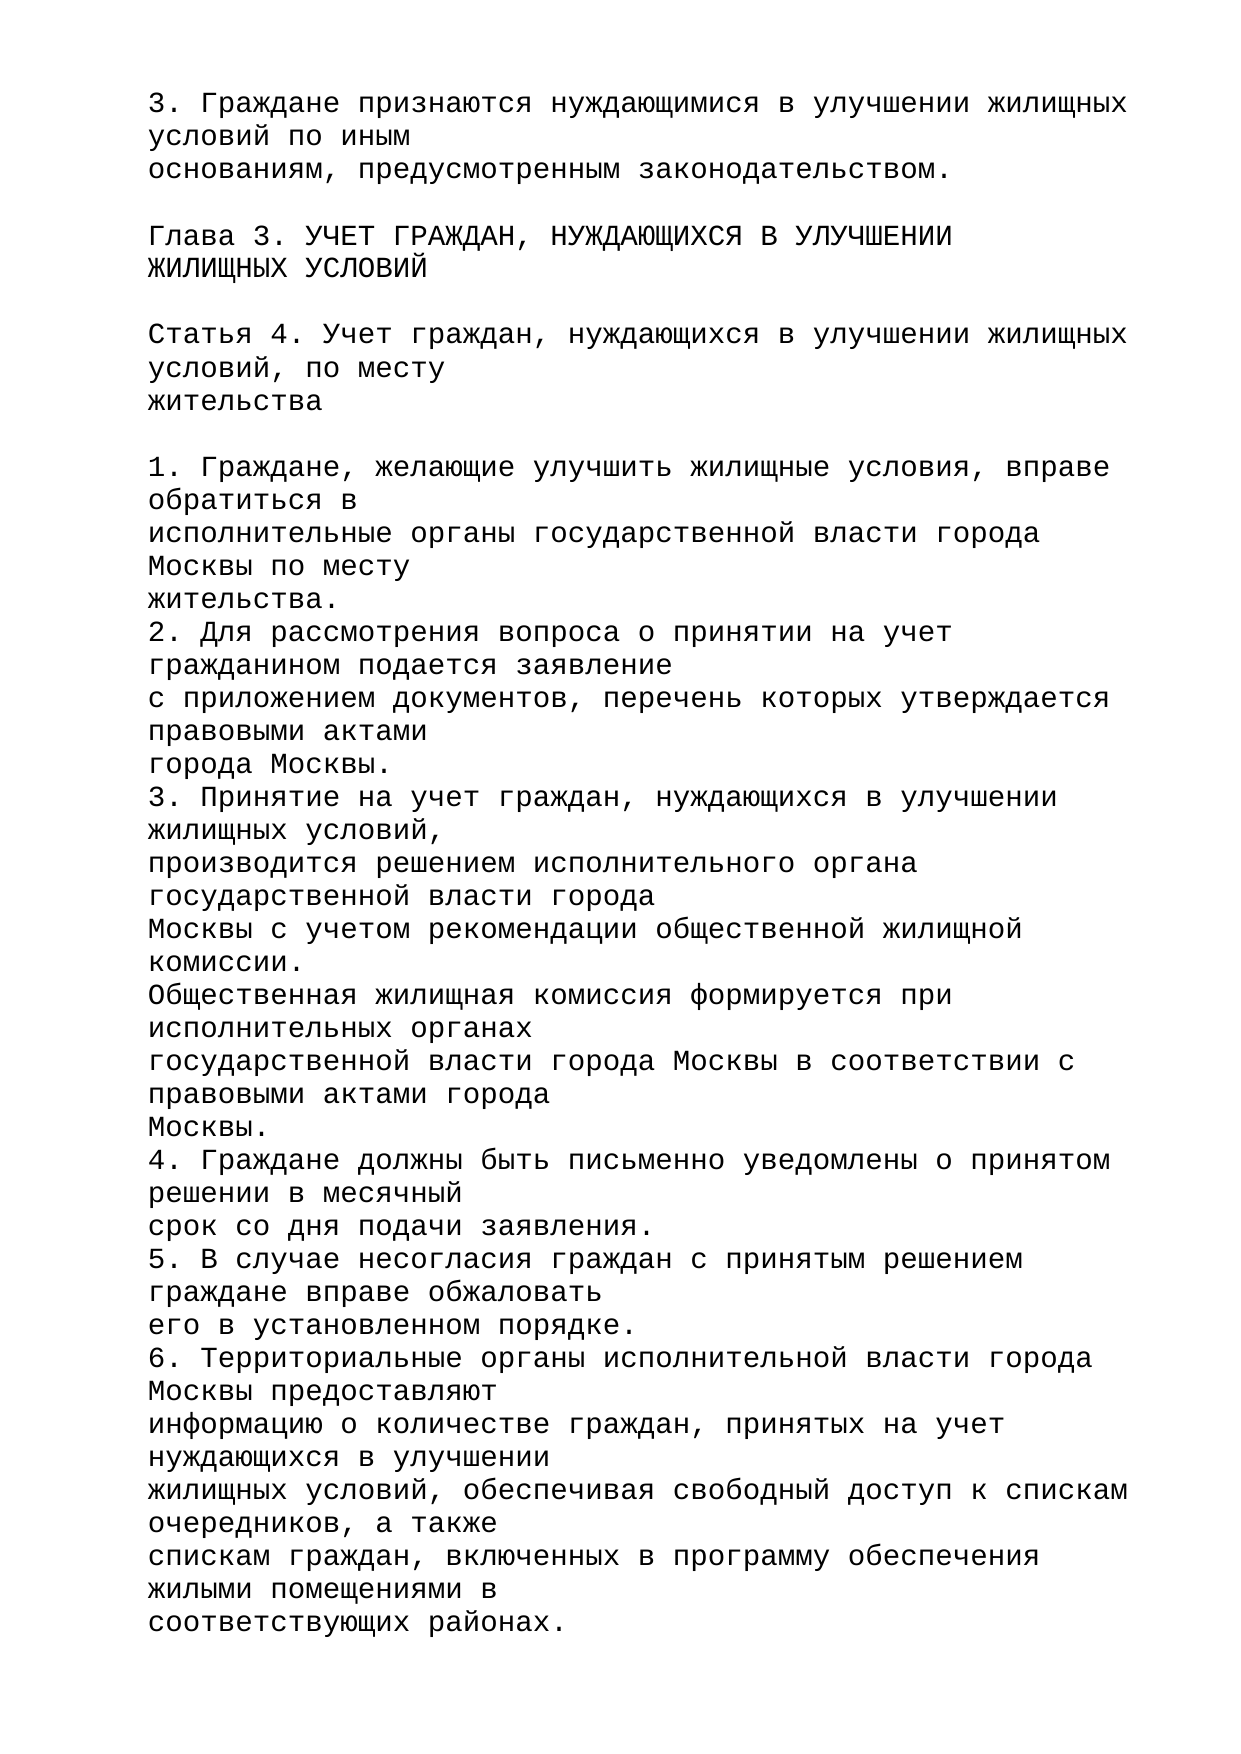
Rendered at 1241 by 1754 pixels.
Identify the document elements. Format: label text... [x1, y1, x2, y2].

text основаниям, предусмотренным законодательством. [148, 154, 1152, 188]
text Общественная жилищная комиссия формируется при исполнительных органах [148, 980, 1152, 1046]
text Москвы с учетом рекомендации общественной жилищной комиссии. [148, 914, 1152, 980]
text 3. Принятие на учет граждан, нуждающихся в улучшении жилищных условий, [148, 782, 1152, 848]
text 2. Для рассмотрения вопроса о принятии на учет гражданином подается заявление [148, 617, 1152, 683]
text 4. Граждане должны быть письменно уведомлены о принятом решении в месячный [148, 1145, 1152, 1211]
text ЖИЛИЩНЫХ УСЛОВИЙ [148, 254, 1152, 287]
text 3. Граждане признаются нуждающимися в улучшении жилищных условий по иным [148, 88, 1152, 154]
text Глава 3. УЧЕТ ГРАЖДАН, НУЖДАЮЩИХСЯ В УЛУЧШЕНИИ [148, 221, 1152, 254]
text города Москвы. [148, 749, 1152, 782]
text 5. В случае несогласия граждан с принятым решением граждане вправе обжаловать [148, 1244, 1152, 1310]
text жилищных условий, обеспечивая свободный доступ к спискам очередников, а также [148, 1475, 1152, 1541]
text с приложением документов, перечень которых утверждается правовыми актами [148, 683, 1152, 749]
text жительства. [148, 584, 1152, 617]
text Москвы. [148, 1112, 1152, 1145]
text 1. Граждане, желающие улучшить жилищные условия, вправе обратиться в [148, 452, 1152, 518]
text 6. Территориальные органы исполнительной власти города Москвы предоставляют [148, 1343, 1152, 1409]
text жительства [148, 386, 1152, 419]
text информацию о количестве граждан, принятых на учет нуждающихся в улучшении [148, 1409, 1152, 1475]
text срок со дня подачи заявления. [148, 1211, 1152, 1244]
text спискам граждан, включенных в программу обеспечения жилыми помещениями в [148, 1541, 1152, 1607]
text Статья 4. Учет граждан, нуждающихся в улучшении жилищных условий, по месту [148, 320, 1152, 386]
text исполнительные органы государственной власти города Москвы по месту [148, 518, 1152, 584]
text его в установленном порядке. [148, 1310, 1152, 1343]
text соответствующих районах. [148, 1607, 1152, 1641]
text государственной власти города Москвы в соответствии с правовыми актами города [148, 1046, 1152, 1112]
text производится решением исполнительного органа государственной власти города [148, 848, 1152, 914]
